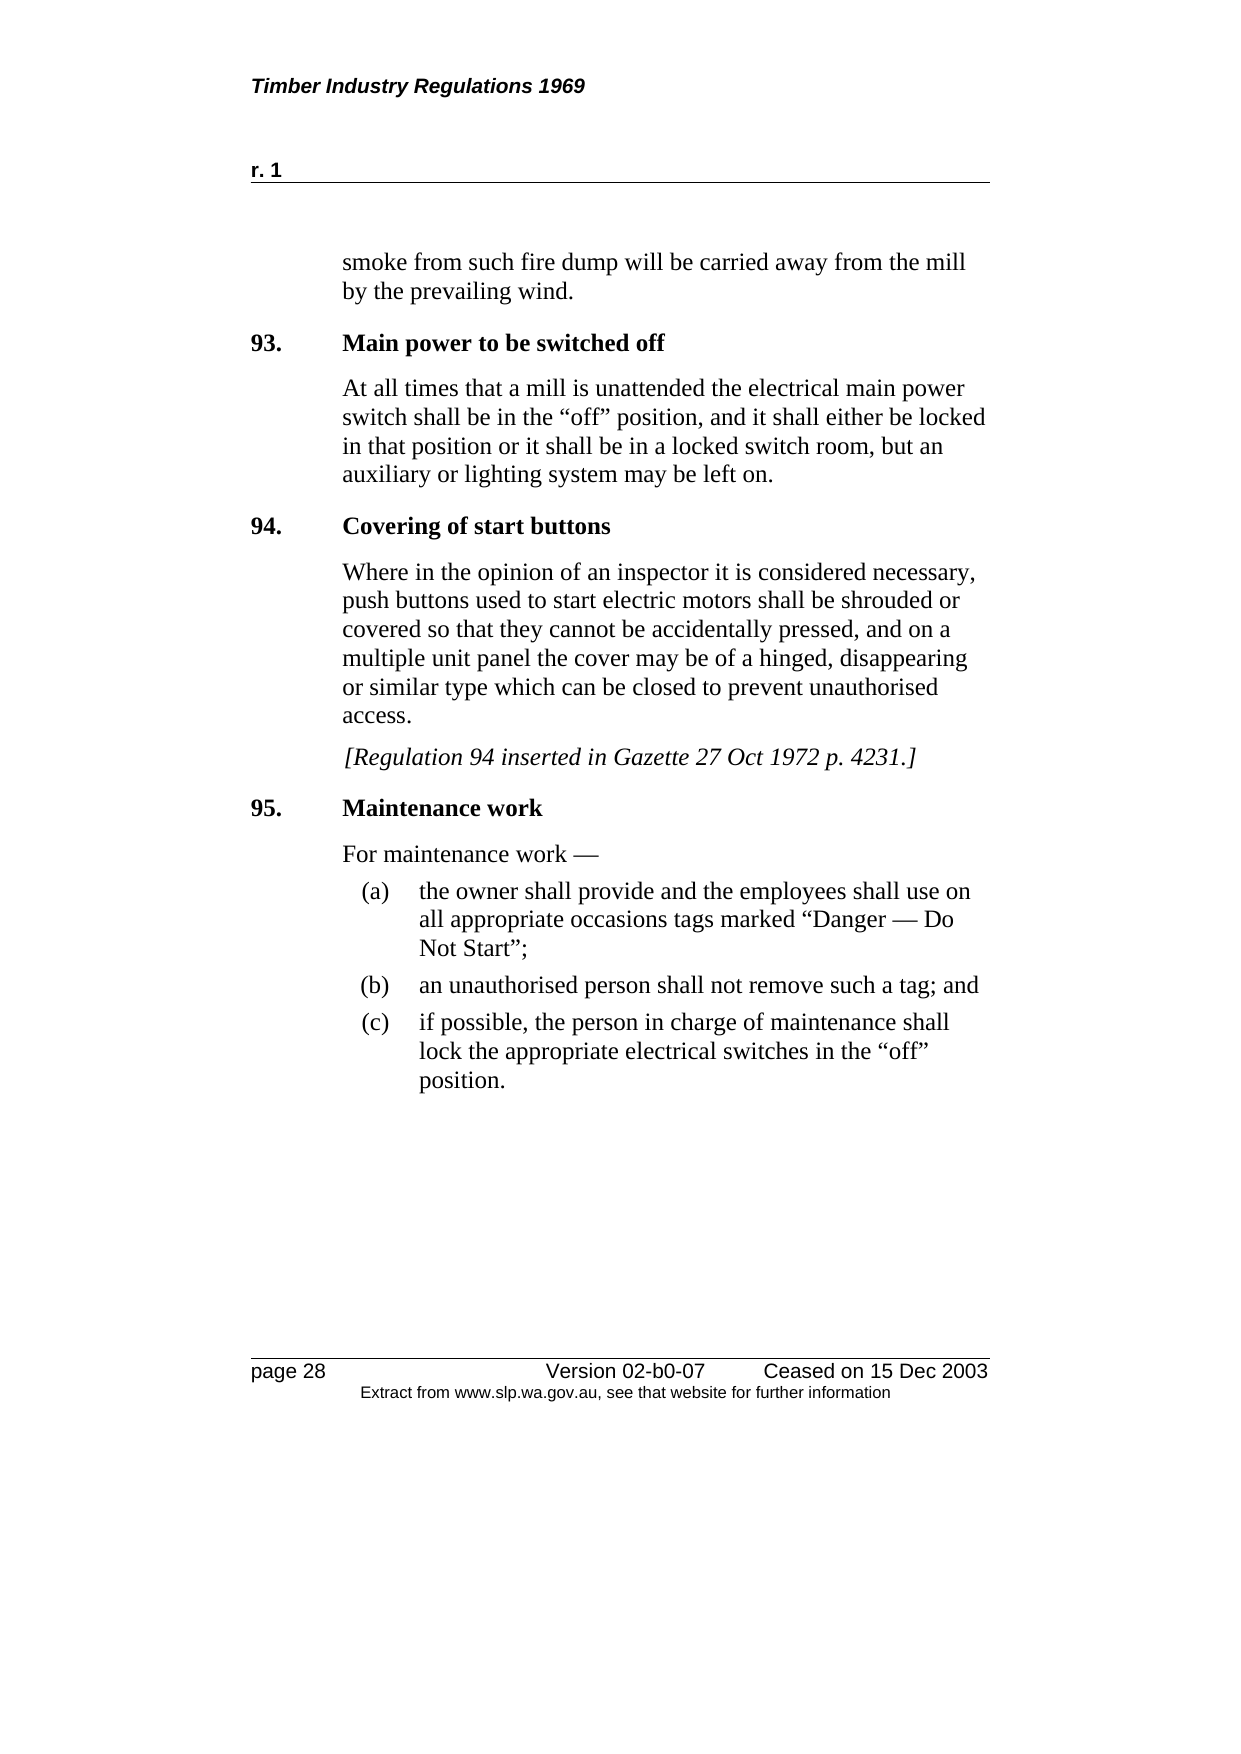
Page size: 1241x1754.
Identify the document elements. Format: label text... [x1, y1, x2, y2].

text (c) if possible, the person in charge of maintenance shall lock the appropriate electrical switches in the “off” position. [251, 1007, 990, 1094]
text (a) the owner shall provide and the employees shall use on all appropriate occasions tags marked “Danger — Do Not Start”; [251, 876, 990, 962]
subtitle 94. Covering of start buttons [251, 511, 990, 540]
text [Regulation 94 inserted in Gazette 27 Oct 1972 p. 4231.] [251, 742, 990, 770]
text (b) an unauthorised person shall not remove such a tag; and [251, 970, 990, 999]
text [251, 247, 990, 305]
subtitle 93. Main power to be switched off [251, 328, 990, 357]
subtitle 95. Maintenance work [251, 793, 990, 822]
text At all times that a mill is unattended the electrical main power switch shall be in the “off” position, and it shall either be locked in that position or it shall be in a locked switch room, but an auxiliary or lighting system may be left on. [251, 373, 990, 488]
text Where in the opinion of an inspector it is considered necessary, push buttons used to start electric motors shall be shrouded or covered so that they cannot be accidentally pressed, and on a multiple unit panel the cover may be of a hinged, disappearing or similar type which can be closed to prevent unauthorised access. [251, 557, 990, 729]
text For maintenance work — [251, 839, 990, 867]
